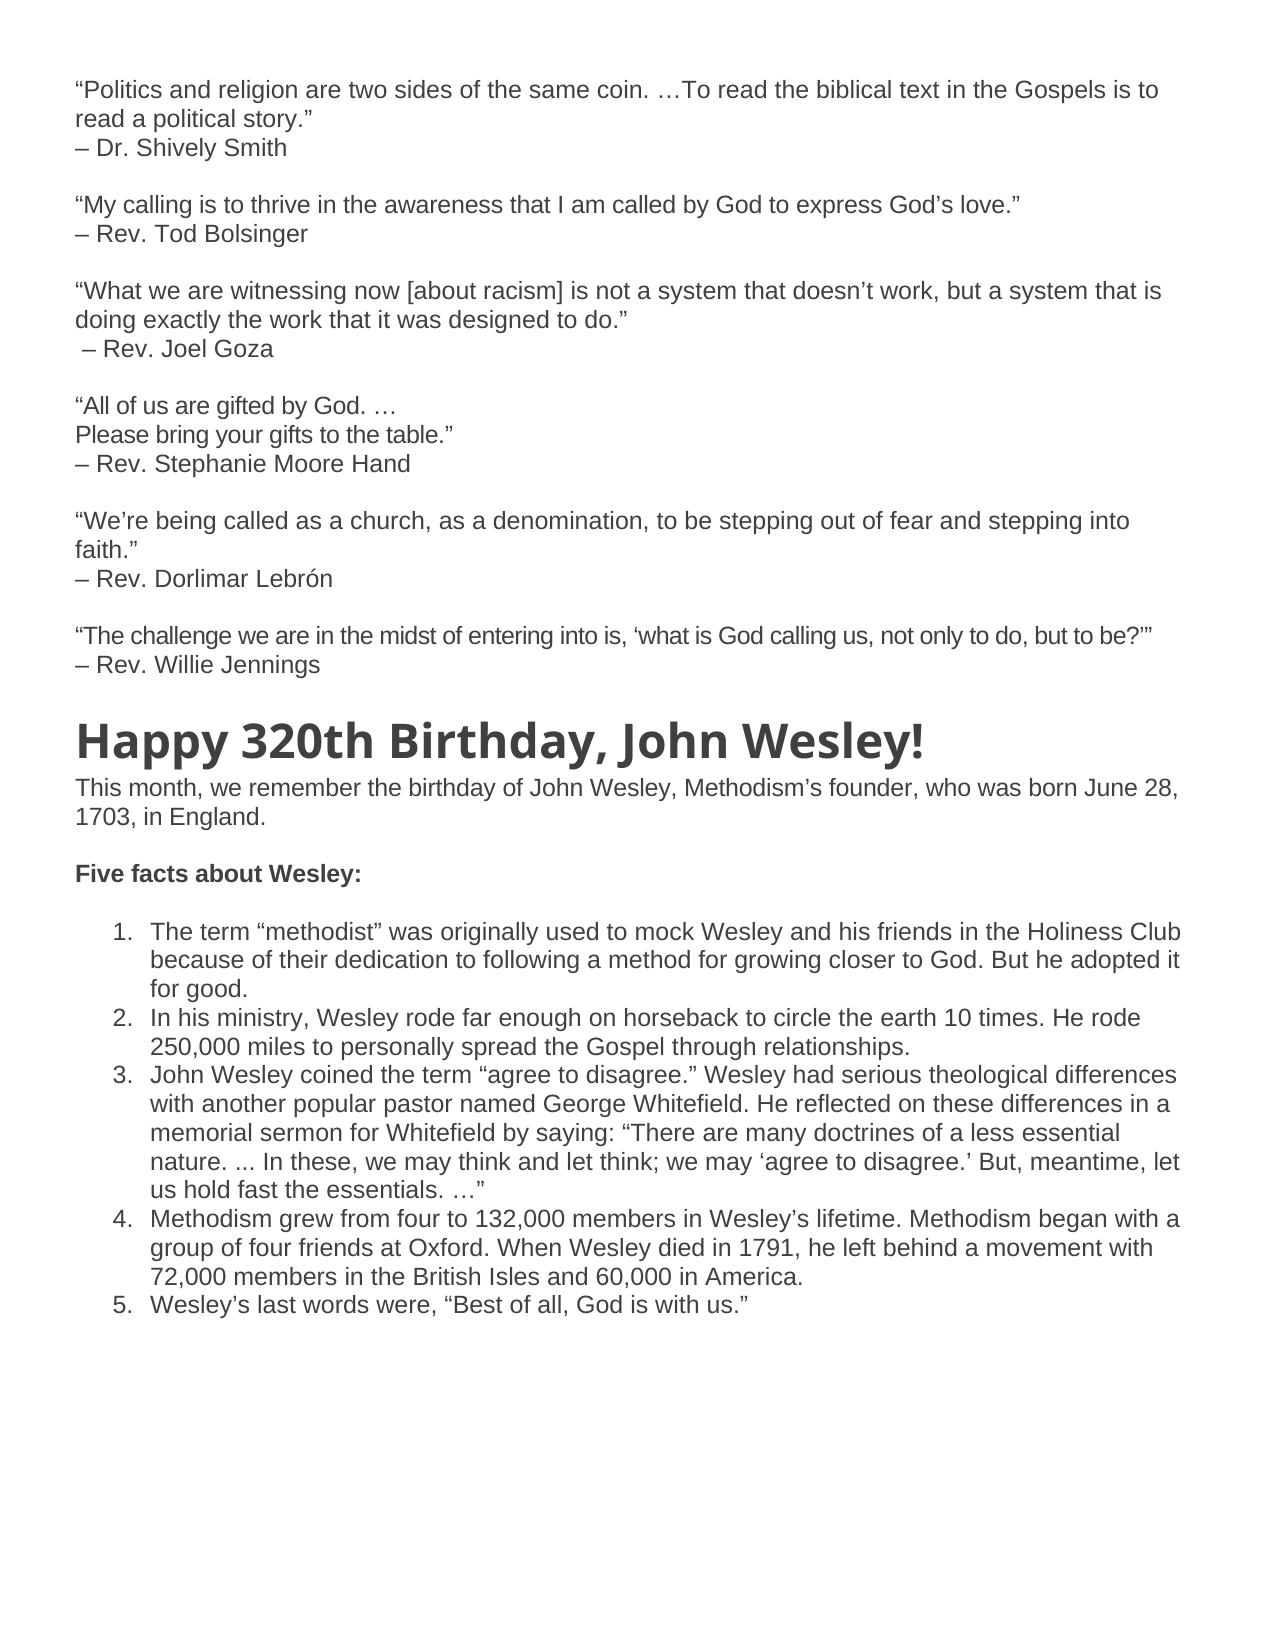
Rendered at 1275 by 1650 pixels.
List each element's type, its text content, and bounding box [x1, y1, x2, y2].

list Wesley’s last words were, “Best of all, God is with us.” [112, 1290, 1200, 1319]
text This month, we remember the birthday of John Wesley, Methodism’s founder, who was born June 28, 1703, in England. [75, 773, 1200, 830]
list John Wesley coined the term “agree to disagree.” Wesley had serious theological differences with another popular pastor named George Whitefield. He reflected on these differences in a memorial sermon for Whitefield by saying: “There are many doctrines of a less essential nature. ... In these, we may think and let think; we may ‘agree to disagree.’ But, meantime, let us hold fast the essentials. …” [112, 1060, 1200, 1204]
text “The challenge we are in the midst of entering into is, ‘what is God calling us, not only to do, but to be?’” – Rev. Willie Jennings [75, 621, 1200, 679]
text “All of us are gifted by God. … [75, 391, 1200, 420]
text “My calling is to thrive in the awareness that I am called by God to express God’s love.” – Rev. Tod Bolsinger [75, 190, 1200, 247]
text “What we are witnessing now [about racism] is not a system that doesn’t work, but a system that is doing exactly the work that it was designed to do.” – Rev. Joel Goza [75, 276, 1200, 362]
title Happy 320th Birthday, John Wesley! [75, 707, 1200, 773]
text Please bring your gifts to the table.” – Rev. Stephanie Moore Hand [75, 420, 1200, 477]
list The term “methodist” was originally used to mock Wesley and his friends in the Holiness Club because of their dedication to following a method for growing closer to God. But he adopted it for good. [112, 917, 1200, 1003]
text Five facts about Wesley: [75, 859, 1200, 888]
text “Politics and religion are two sides of the same coin. …To read the biblical text in the Gospels is to read a political story.” – Dr. Shively Smith [75, 75, 1200, 161]
list Methodism grew from four to 132,000 members in Wesley’s lifetime. Methodism began with a group of four friends at Oxford. When Wesley died in 1791, he left behind a movement with 72,000 members in the British Isles and 60,000 in America. [112, 1204, 1200, 1290]
list In his ministry, Wesley rode far enough on horseback to circle the earth 10 times. He rode 250,000 miles to personally spread the Gospel through relationships. [112, 1003, 1200, 1060]
text “We’re being called as a church, as a denomination, to be stepping out of fear and stepping into faith.” – Rev. Dorlimar Lebrón [75, 506, 1200, 592]
